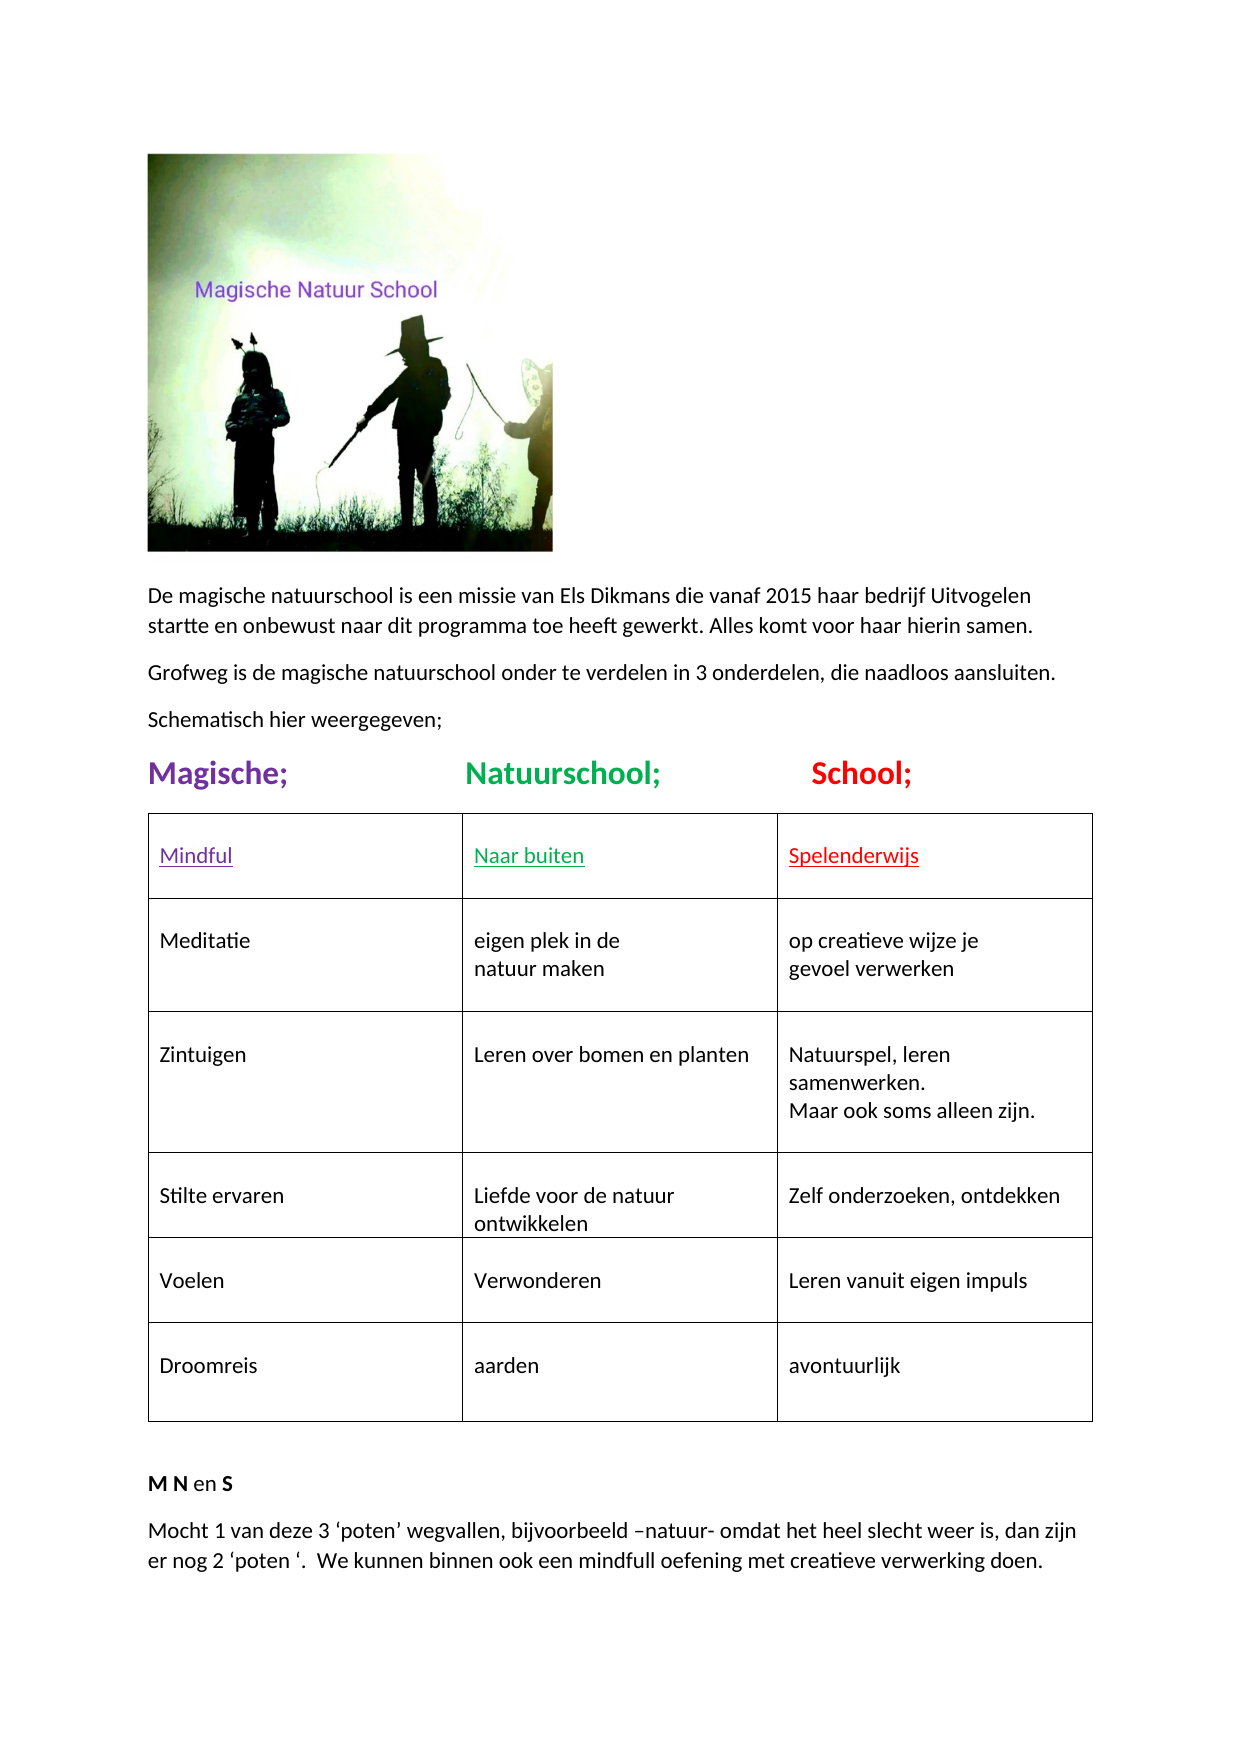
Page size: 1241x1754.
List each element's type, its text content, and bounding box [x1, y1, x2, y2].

table_cell aarden [463, 1323, 777, 1421]
table_cell Leren vanuit eigen impuls [778, 1238, 1092, 1322]
text Magische; Natuurschool; School; [148, 752, 1093, 792]
table_cell avontuurlijk [778, 1323, 1092, 1421]
table_cell Leren over bomen en planten [463, 1012, 777, 1152]
table_cell Natuurspel, leren samenwerken. Maar ook soms alleen zijn. [778, 1012, 1092, 1152]
table_cell Verwonderen [463, 1238, 777, 1322]
table_header Mindful [149, 814, 462, 897]
table_cell eigen plek in de natuur maken [463, 899, 777, 1011]
table_cell Voelen [149, 1238, 462, 1322]
table_cell Meditatie [149, 899, 462, 1011]
text Grofweg is de magische natuurschool onder te verdelen in 3 onderdelen, die naadloos aansluiten. [148, 658, 1093, 686]
table_header Spelenderwijs [778, 814, 1092, 897]
text Mocht 1 van deze 3 ‘poten’ wegvallen, bijvoorbeeld –natuur- omdat het heel slecht weer is, dan zijn er nog 2 ‘poten ‘. We kunnen binnen ook een mindfull oefening met creatieve verwerking doen. [148, 1516, 1093, 1574]
table_header Naar buiten [463, 814, 777, 897]
text De magische natuurschool is een missie van Els Dikmans die vanaf 2015 haar bedrijf Uitvogelen startte en onbewust naar dit programma toe heeft gewerkt. Alles komt voor haar hierin samen. [148, 581, 1093, 639]
table_cell Liefde voor de natuur ontwikkelen [463, 1153, 777, 1237]
text Schematisch hier weergegeven; [148, 705, 1093, 733]
table_cell Zintuigen [149, 1012, 462, 1152]
text M N en S [148, 1469, 1093, 1497]
table_cell Droomreis [149, 1323, 462, 1421]
table_cell Zelf onderzoeken, ontdekken [778, 1153, 1092, 1237]
table_cell Stilte ervaren [149, 1153, 462, 1237]
table_cell op creatieve wijze je gevoel verwerken [778, 899, 1092, 1011]
picture [147, 147, 553, 562]
